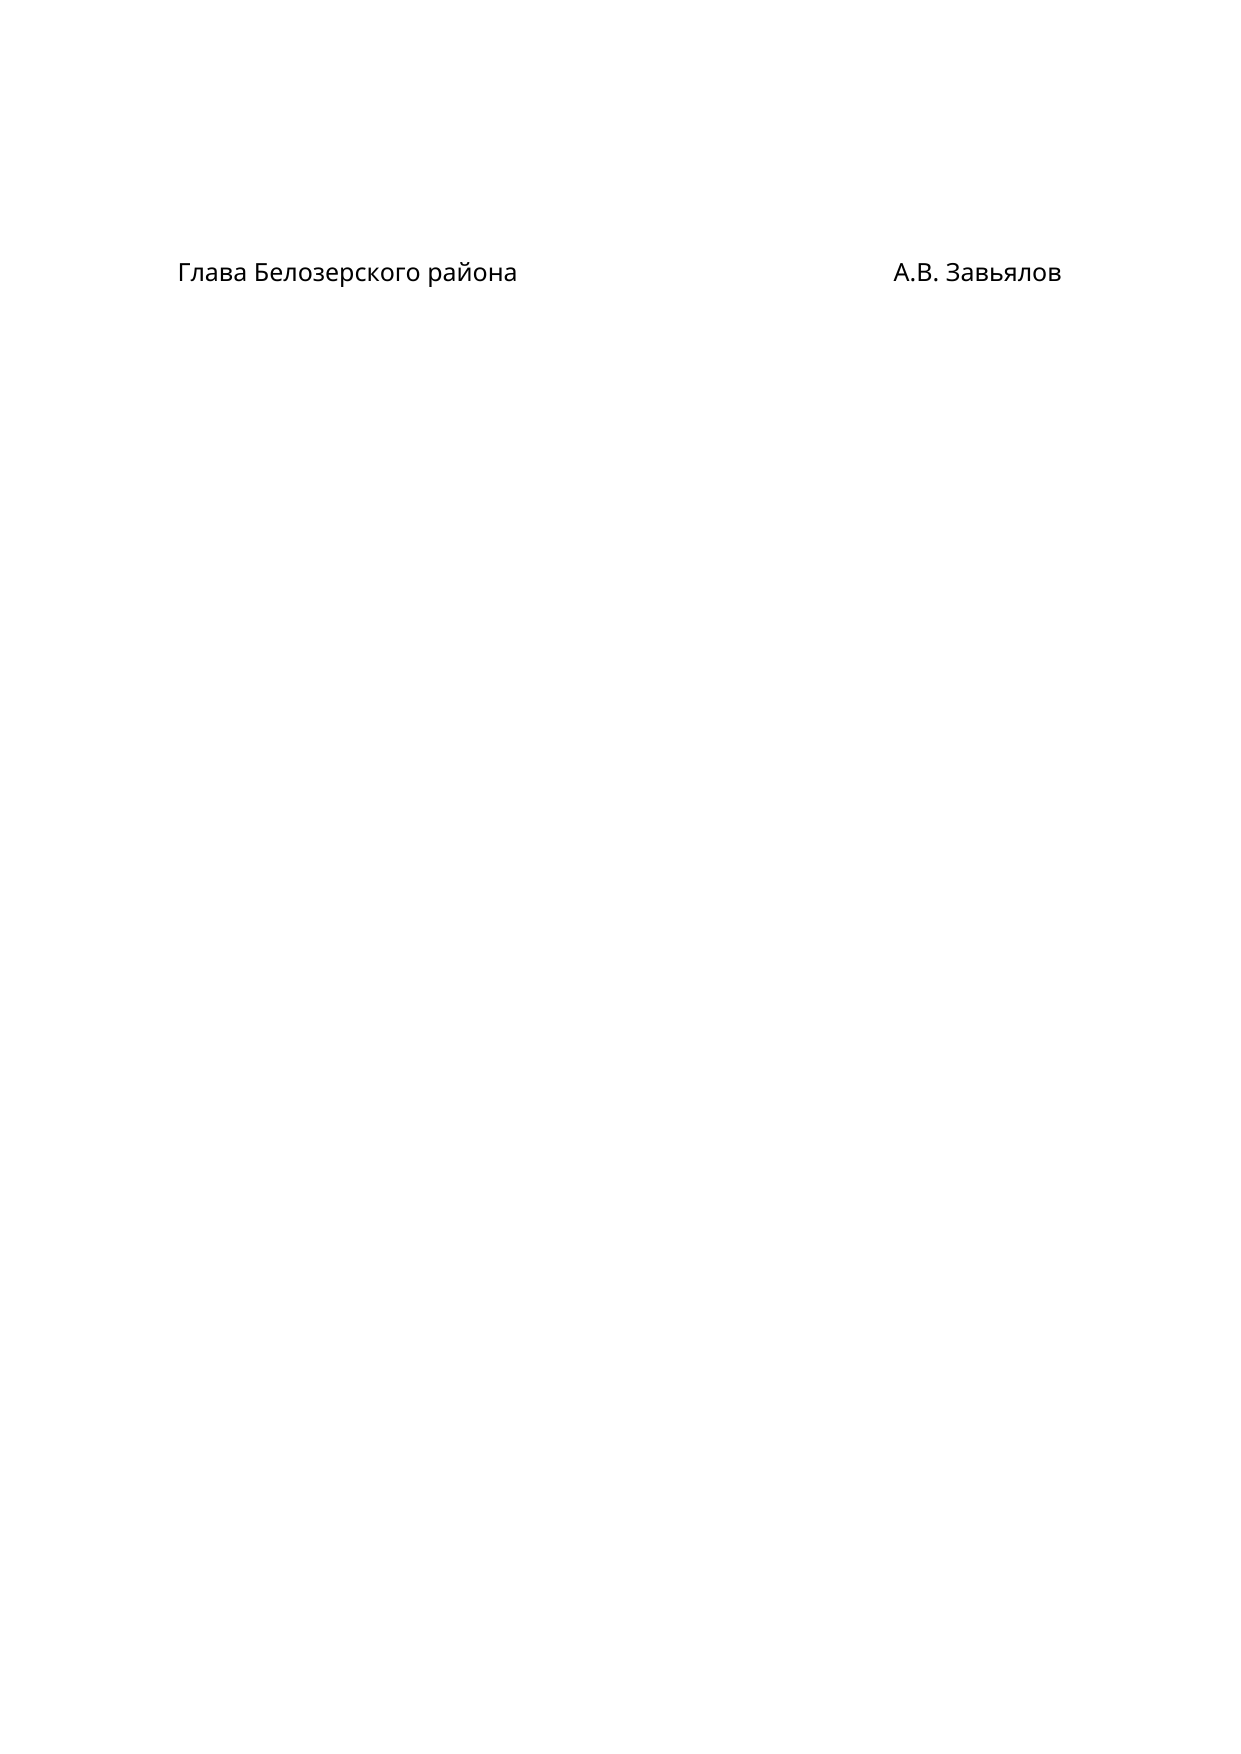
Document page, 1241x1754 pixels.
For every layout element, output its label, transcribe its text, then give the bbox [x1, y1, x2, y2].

text Глава Белозерского района А.В. Завьялов [177, 254, 1122, 288]
